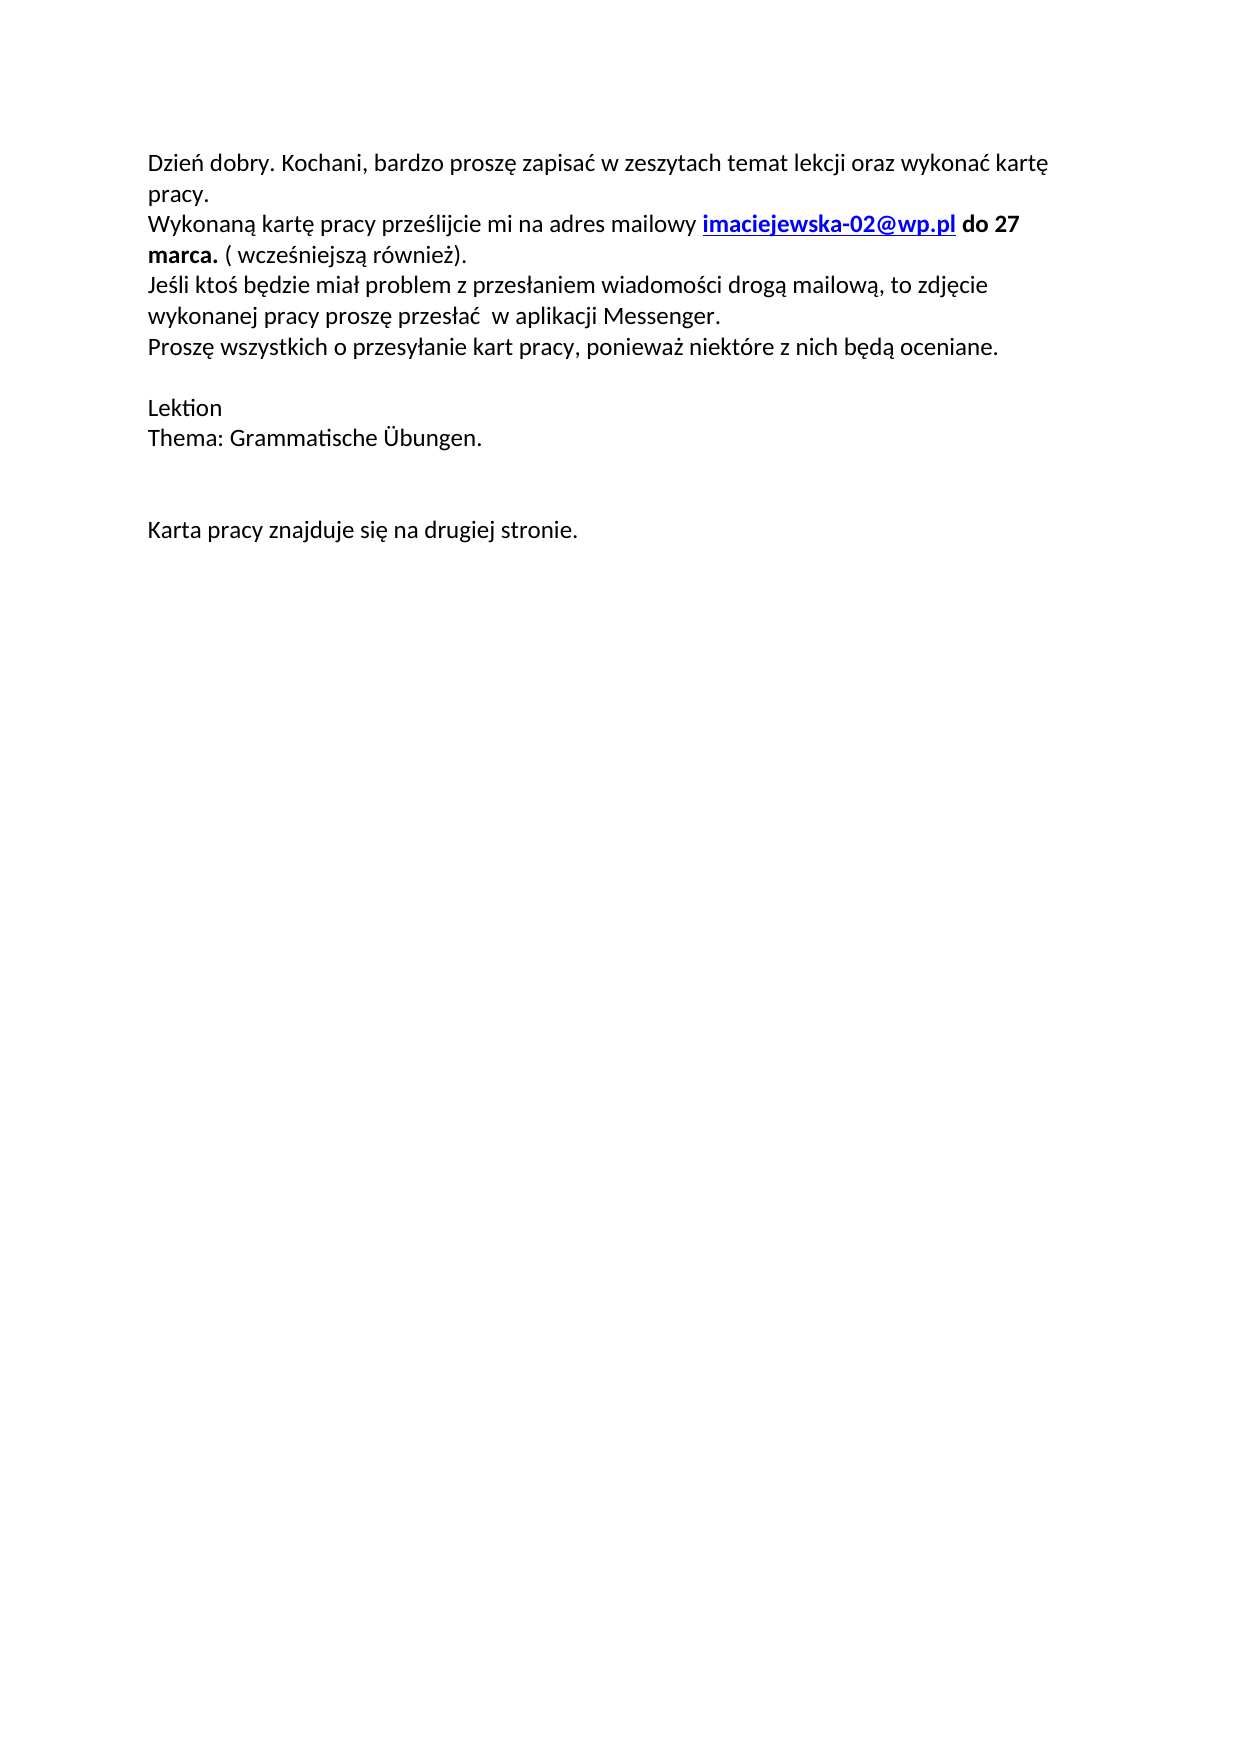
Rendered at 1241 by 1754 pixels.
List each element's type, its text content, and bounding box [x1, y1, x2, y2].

text Karta pracy znajduje się na drugiej stronie. [148, 514, 1093, 544]
text Dzień dobry. Kochani, bardzo proszę zapisać w zeszytach temat lekcji oraz wykonać kartę pracy. [148, 148, 1093, 209]
text Wykonaną kartę pracy prześlijcie mi na adres mailowy imaciejewska-02@wp.pl do 27 marca. ( wcześniejszą również). [148, 209, 1093, 270]
text Lektion [148, 392, 1093, 422]
text Thema: Grammatische Übungen. [148, 422, 1093, 453]
text Jeśli ktoś będzie miał problem z przesłaniem wiadomości drogą mailową, to zdjęcie wykonanej pracy proszę przesłać w aplikacji Messenger. Proszę wszystkich o przesyłanie kart pracy, ponieważ niektóre z nich będą oceniane. [148, 270, 1093, 361]
